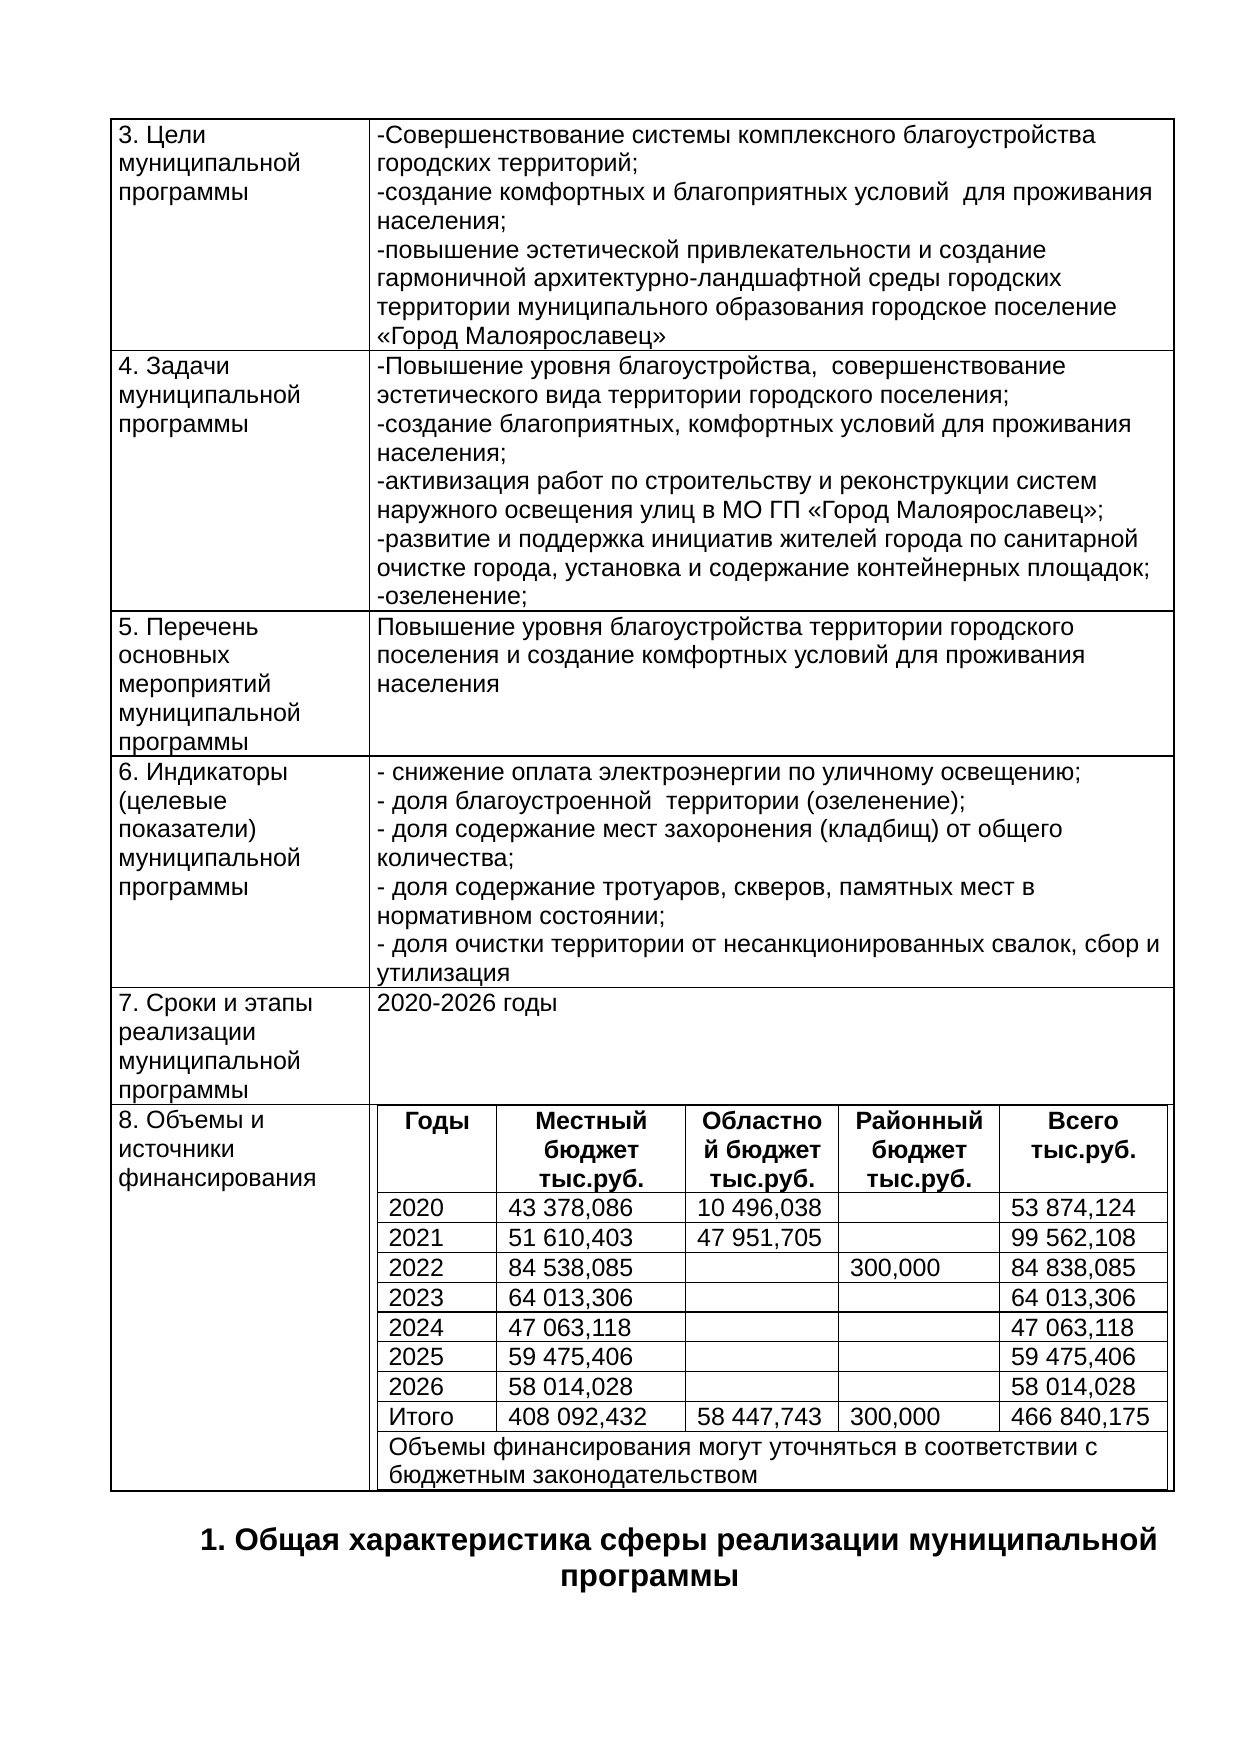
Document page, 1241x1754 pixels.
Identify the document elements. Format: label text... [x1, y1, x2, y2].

table_cell [378, 1223, 496, 1252]
text 1. Общая характеристика сферы реализации муниципальной программы [118, 1521, 1181, 1592]
table_cell -Совершенствование системы комплексного благоустройства городских территорий; -создание комфортных и благоприятных условий для проживания населения; -повышение эстетической привлекательности и создание гармоничной архитектурно-ландшафтной среды городских территории муниципального образования городское поселение «Город Малоярославец» [370, 120, 1173, 350]
table_cell -Повышение уровня благоустройства, совершенствование эстетического вида территории городского поселения; -создание благоприятных, комфортных условий для проживания населения; -активизация работ по строительству и реконструкции систем наружного освещения улиц в МО ГП «Город Малоярославец»; -развитие и поддержка инициатив жителей города по санитарной очистке города, установка и содержание контейнерных площадок; -озеленение; [370, 351, 1173, 610]
table_cell [1000, 1372, 1167, 1401]
table_cell [370, 1105, 377, 1490]
table_cell [1000, 1283, 1167, 1311]
table_cell [378, 1193, 496, 1222]
table_cell [839, 1223, 999, 1252]
table_cell [1000, 1313, 1167, 1341]
table_cell [839, 1372, 999, 1401]
table_cell [686, 1313, 838, 1341]
table_cell [497, 1193, 685, 1222]
table_cell 3. Цели муниципальной программы [112, 120, 369, 350]
table_cell [686, 1253, 838, 1282]
table_cell [686, 1283, 838, 1311]
table_cell [839, 1283, 999, 1311]
table_cell [839, 1253, 999, 1282]
table_cell [686, 1223, 838, 1252]
table_cell 2020-2026 годы [370, 988, 1173, 1103]
table_cell [1000, 1223, 1167, 1252]
table_cell [686, 1106, 838, 1192]
table_cell [497, 1223, 685, 1252]
table_cell [839, 1342, 999, 1371]
table_cell [686, 1372, 838, 1401]
table_cell [378, 1313, 496, 1341]
table_cell 8. Объемы и источники финансирования [112, 1105, 369, 1490]
table_cell [497, 1106, 685, 1192]
table_cell [839, 1313, 999, 1341]
table_cell [1000, 1342, 1167, 1371]
table_cell [1168, 1105, 1173, 1490]
table_cell [839, 1106, 999, 1192]
table_cell [497, 1372, 685, 1401]
table_cell [378, 1402, 496, 1431]
table_cell [378, 1253, 496, 1282]
table_cell [1000, 1253, 1167, 1282]
table_cell [1000, 1106, 1167, 1192]
table_cell 6. Индикаторы (целевые показатели) муниципальной программы [112, 757, 369, 987]
table_cell [497, 1313, 685, 1341]
table_cell [378, 1372, 496, 1401]
table_cell [378, 1106, 496, 1192]
table_cell [497, 1253, 685, 1282]
table_cell [1000, 1193, 1167, 1222]
table_cell [839, 1193, 999, 1222]
table_cell - снижение оплата электроэнергии по уличному освещению; - доля благоустроенной территории (озеленение); - доля содержание мест захоронения (кладбищ) от общего количества; - доля содержание тротуаров, скверов, памятных мест в нормативном состоянии; - доля очистки территории от несанкционированных свалок, сбор и утилизация [370, 757, 1173, 987]
table_cell [1000, 1402, 1167, 1431]
table_cell [497, 1402, 685, 1431]
table_cell [378, 1283, 496, 1311]
table_cell 7. Сроки и этапы реализации муниципальной программы [112, 988, 369, 1103]
table_cell 5. Перечень основных мероприятий муниципальной программы [112, 612, 369, 755]
table_cell [497, 1283, 685, 1311]
table_cell [839, 1402, 999, 1431]
table_cell [686, 1193, 838, 1222]
table_cell 4. Задачи муниципальной программы [112, 351, 369, 610]
table_cell Повышение уровня благоустройства территории городского поселения и создание комфортных условий для проживания населения [370, 612, 1173, 755]
table_cell [497, 1342, 685, 1371]
table_cell [378, 1432, 1167, 1489]
table_cell [378, 1342, 496, 1371]
table_cell [686, 1402, 838, 1431]
table_cell [686, 1342, 838, 1371]
